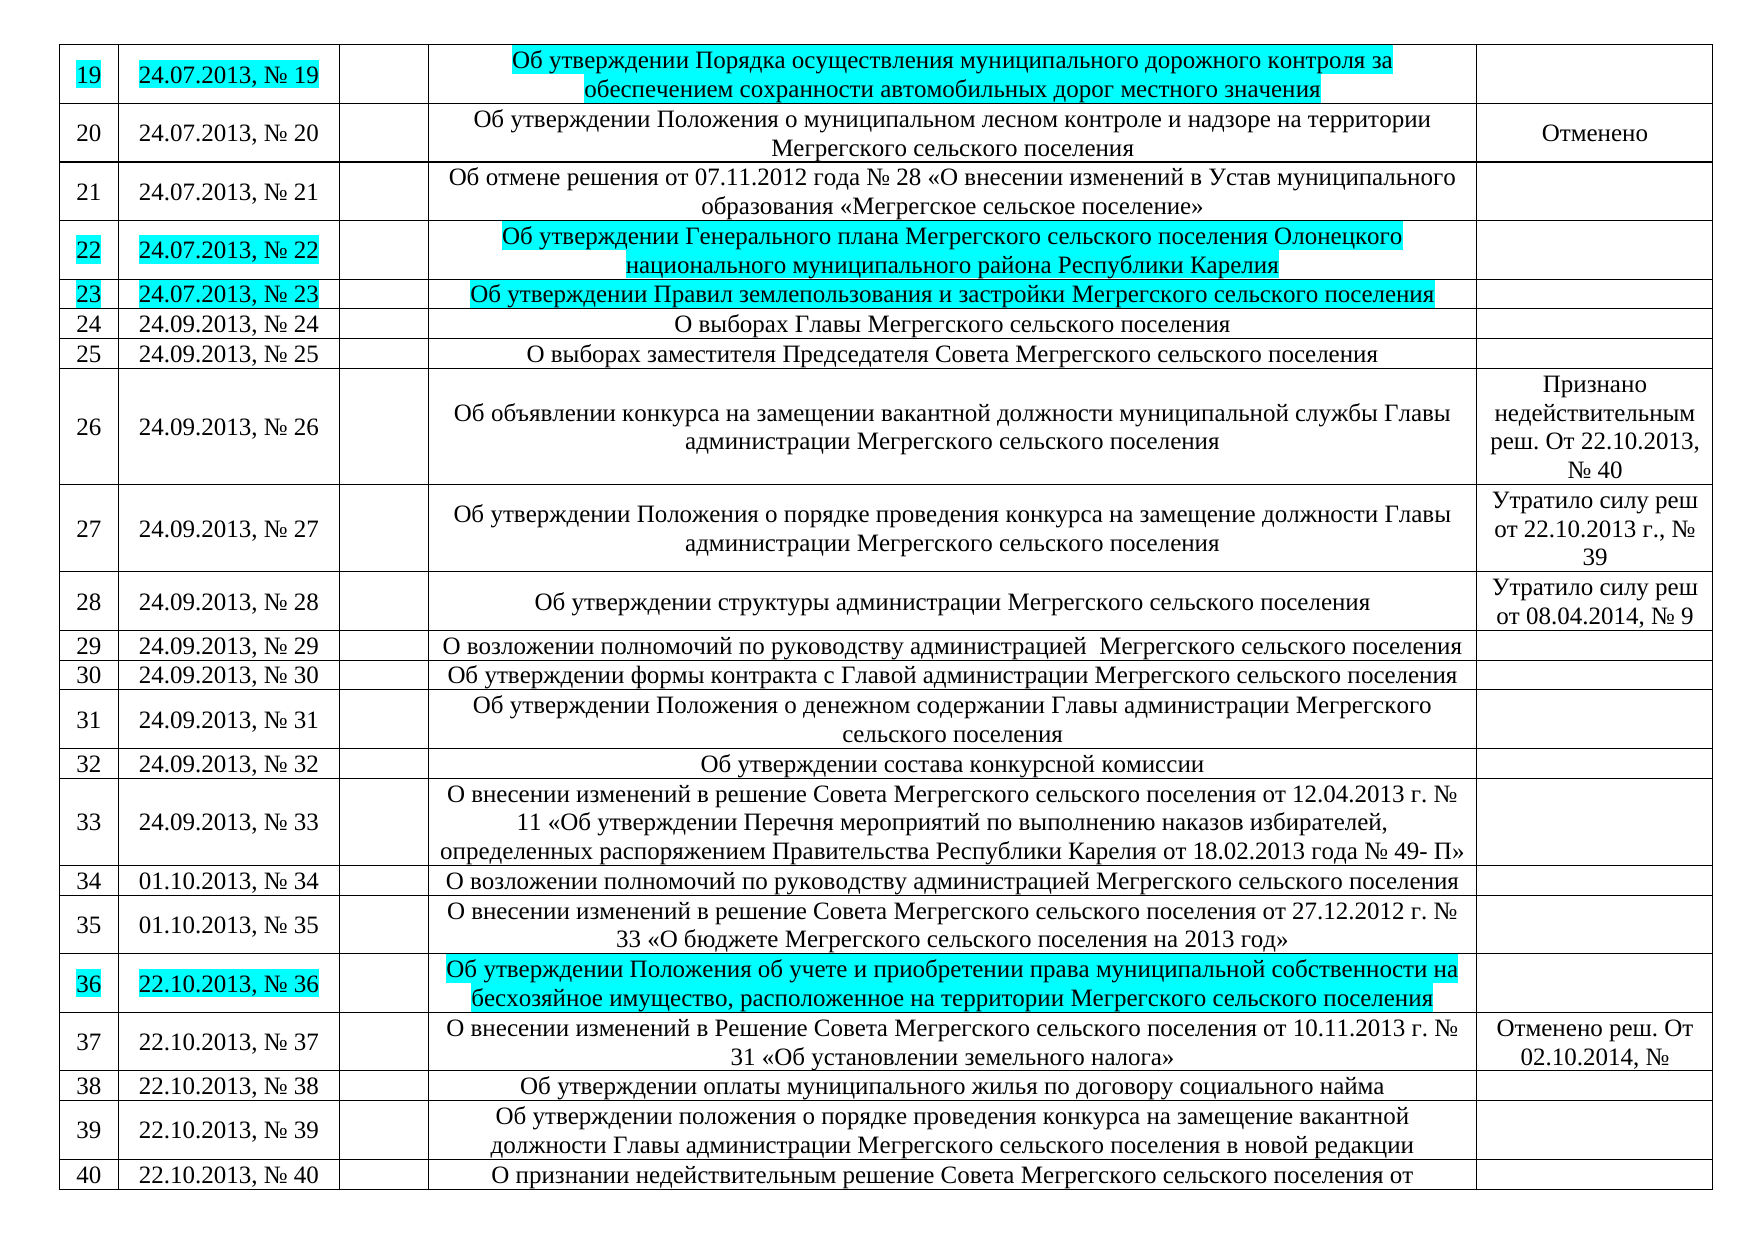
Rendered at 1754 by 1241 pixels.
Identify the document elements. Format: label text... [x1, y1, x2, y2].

table_cell О внесении изменений в Решение Совета Мегрегского сельского поселения от 10.11.2013 г. № 31 «Об установлении земельного налога» [429, 1013, 1476, 1070]
table_cell 19 [60, 45, 118, 103]
table_cell 37 [60, 1013, 118, 1070]
table_cell Отменено [1477, 104, 1712, 161]
table_cell О выборах заместителя Председателя Совета Мегрегского сельского поселения [429, 339, 1476, 368]
table_cell Об утверждении Генерального плана Мегрегского сельского поселения Олонецкого национального муниципального района Республики Карелия [1279, 221, 1476, 278]
table_cell О внесении изменений в решение Совета Мегрегского сельского поселения от 12.04.2013 г. № 11 «Об утверждении Перечня мероприятий по выполнению наказов избирателей, определенных распоряжением Правительства Республики Карелия от 18.02.2013 года № 49- П» [429, 779, 1476, 865]
table_cell 24.07.2013, № 19 [119, 45, 339, 103]
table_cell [429, 1160, 1476, 1188]
table_cell 23 [101, 280, 118, 308]
table_cell 32 [60, 749, 118, 778]
table_cell Отменено реш. От 02.10.2014, № [1477, 1013, 1712, 1070]
table_cell [1477, 280, 1712, 308]
table_cell 23 [60, 280, 76, 308]
table_cell 27 [60, 485, 118, 571]
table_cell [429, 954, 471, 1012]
table_cell [340, 749, 428, 778]
table_cell 28 [60, 572, 118, 630]
table_cell Об объявлении конкурса на замещении вакантной должности муниципальной службы Главы администрации Мегрегского сельского поселения [429, 369, 1476, 484]
table_cell [340, 280, 428, 308]
table_cell [1477, 1101, 1712, 1159]
table_cell [1477, 690, 1712, 748]
table_cell [1477, 896, 1712, 953]
table_cell Об утверждении формы контракта с Главой администрации Мегрегского сельского поселения [429, 661, 1476, 689]
table_cell 22.10.2013, № 39 [119, 1101, 339, 1159]
table_cell Утратило силу реш от 22.10.2013 г., № 39 [1477, 485, 1712, 571]
table_cell 40 [60, 1160, 118, 1188]
table_cell Об утверждении Порядка осуществления муниципального дорожного контроля за обеспечением сохранности автомобильных дорог местного значения [1321, 45, 1476, 103]
table_cell Признано недействительным реш. От 22.10.2013, № 40 [1477, 369, 1712, 484]
table_cell [1477, 661, 1712, 689]
table_cell [340, 954, 428, 1012]
table_cell О выборах Главы Мегрегского сельского поселения [429, 309, 1476, 338]
table_cell [340, 690, 428, 748]
table_cell 21 [60, 163, 118, 220]
table_cell 20 [60, 104, 118, 161]
table_cell [340, 309, 428, 338]
table_cell 24 [60, 309, 118, 338]
table_cell 01.10.2013, № 34 [119, 866, 339, 895]
table_cell 36 [60, 954, 118, 1012]
table_cell [340, 1071, 428, 1100]
table_cell Об отмене решения от 07.11.2012 года № 28 «О внесении изменений в Устав муниципального образования «Мегрегское сельское поселение» [429, 163, 1476, 220]
table_cell Об утверждении положения о порядке проведения конкурса на замещение вакантной должности Главы администрации Мегрегского сельского поселения в новой редакции [429, 1101, 1476, 1159]
table_cell [1477, 1160, 1712, 1188]
table_cell 24.09.2013, № 26 [119, 369, 339, 484]
table_cell [1477, 866, 1712, 895]
table_cell 22.10.2013, № 36 [119, 954, 339, 1012]
table_cell О внесении изменений в решение Совета Мегрегского сельского поселения от 27.12.2012 г. № 33 «О бюджете Мегрегского сельского поселения на 2013 год» [429, 896, 1476, 953]
table_cell 35 [60, 896, 118, 953]
table_cell [1477, 1071, 1712, 1100]
table_cell 22.10.2013, № 40 [119, 1160, 339, 1188]
table_cell 33 [60, 779, 118, 865]
table_cell [340, 779, 428, 865]
table_cell [340, 45, 428, 103]
table_cell [340, 1101, 428, 1159]
table_cell Об утверждении оплаты муниципального жилья по договору социального найма [429, 1071, 1476, 1100]
table_cell 24.07.2013, № 20 [119, 104, 339, 161]
table_cell 22.10.2013, № 37 [119, 1013, 339, 1070]
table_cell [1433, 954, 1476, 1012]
table_cell Об утверждении структуры администрации Мегрегского сельского поселения [429, 572, 1476, 630]
table_cell [340, 572, 428, 630]
table_cell 29 [60, 631, 118, 659]
table_cell Об утверждении Положения о денежном содержании Главы администрации Мегрегского сельского поселения [429, 690, 1476, 748]
table_cell [340, 369, 428, 484]
table_cell 26 [60, 369, 118, 484]
table_cell 22.10.2013, № 38 [119, 1071, 339, 1100]
table_cell 30 [60, 661, 118, 689]
table_cell 24.09.2013, № 32 [119, 749, 339, 778]
table_cell 24.09.2013, № 33 [119, 779, 339, 865]
table_cell О возложении полномочий по руководству администрацией Мегрегского сельского поселения [429, 866, 1476, 895]
table_cell [340, 221, 428, 278]
table_cell [1477, 779, 1712, 865]
table_cell Утратило силу реш от 08.04.2014, № 9 [1477, 572, 1712, 630]
table_cell [340, 661, 428, 689]
table_cell 25 [60, 339, 118, 368]
table_cell [1477, 309, 1712, 338]
table_cell 24.07.2013, № 22 [119, 221, 339, 278]
table_cell Об утверждении Положения о порядке проведения конкурса на замещение должности Главы администрации Мегрегского сельского поселения [429, 485, 1476, 571]
table_cell [1477, 954, 1712, 1012]
table_cell [1477, 45, 1712, 103]
table_cell 22 [60, 221, 118, 278]
table_cell [340, 631, 428, 659]
table_cell Об утверждении Порядка осуществления муниципального дорожного контроля за обеспечением сохранности автомобильных дорог местного значения [429, 45, 584, 103]
table_cell 01.10.2013, № 35 [119, 896, 339, 953]
table_cell [1477, 221, 1712, 278]
table_cell [340, 866, 428, 895]
table_cell Об утверждении Положения о муниципальном лесном контроле и надзоре на территории Мегрегского сельского поселения [429, 104, 1476, 161]
table_cell [1477, 163, 1712, 220]
table_cell 34 [60, 866, 118, 895]
table_cell Об утверждении состава конкурсной комиссии [429, 749, 1476, 778]
table_cell 24.09.2013, № 29 [119, 631, 339, 659]
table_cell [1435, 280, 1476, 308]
table_cell [340, 1013, 428, 1070]
table_cell 24.09.2013, № 24 [119, 309, 339, 338]
table_cell [1477, 749, 1712, 778]
table_cell [1477, 631, 1712, 659]
table_cell [340, 163, 428, 220]
table_cell [340, 104, 428, 161]
table_cell 24.07.2013, № 21 [119, 163, 339, 220]
table_cell [340, 339, 428, 368]
table_cell [340, 896, 428, 953]
table_cell 24.09.2013, № 28 [119, 572, 339, 630]
table_cell 38 [60, 1071, 118, 1100]
table_cell 24.09.2013, № 30 [119, 661, 339, 689]
table_cell 31 [60, 690, 118, 748]
table_cell [340, 1160, 428, 1188]
table_cell 24.09.2013, № 27 [119, 485, 339, 571]
table_cell 24.09.2013, № 25 [119, 339, 339, 368]
table_cell [340, 485, 428, 571]
table_cell 39 [60, 1101, 118, 1159]
table_cell Об утверждении Генерального плана Мегрегского сельского поселения Олонецкого национального муниципального района Республики Карелия [429, 221, 626, 278]
table_cell [1477, 339, 1712, 368]
table_cell 24.09.2013, № 31 [119, 690, 339, 748]
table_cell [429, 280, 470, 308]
table_cell О возложении полномочий по руководству администрацией Мегрегского сельского поселения [429, 631, 1476, 659]
